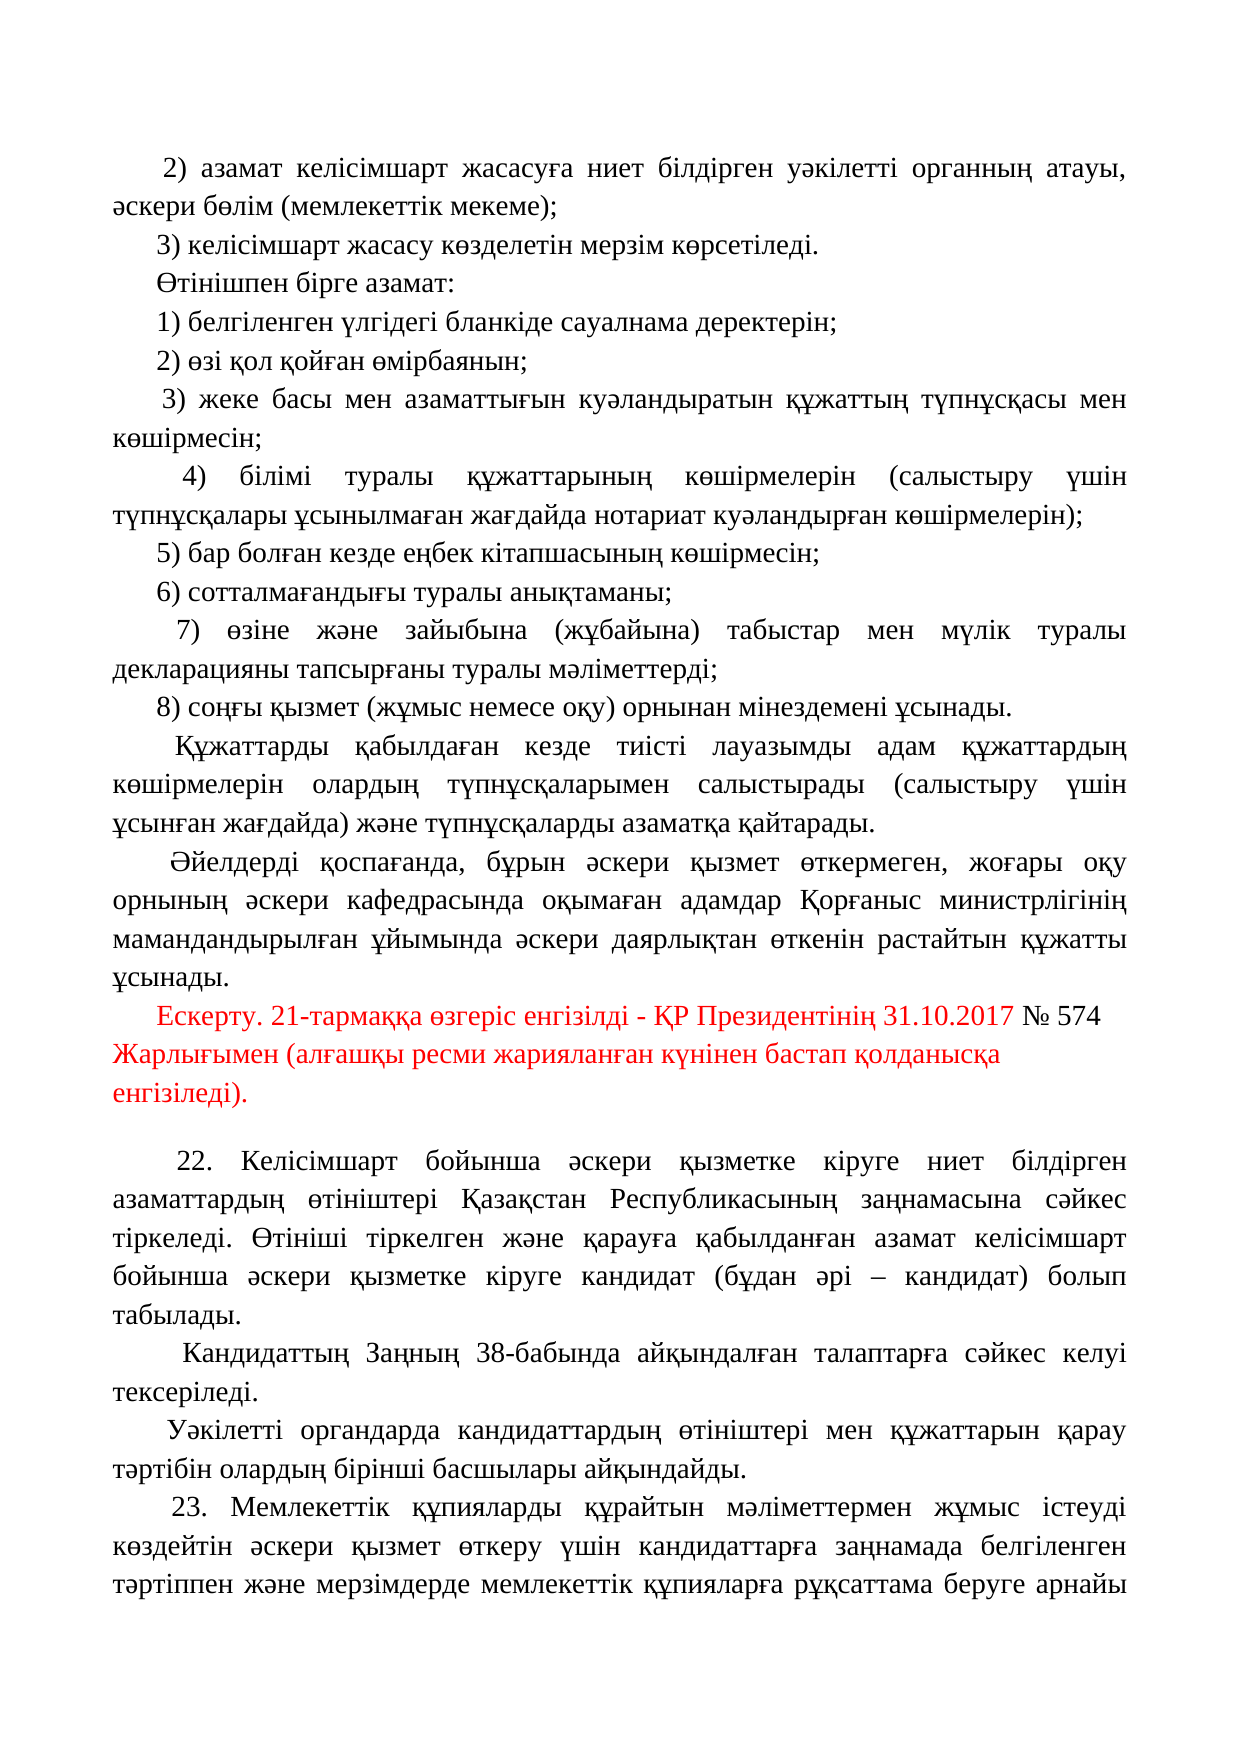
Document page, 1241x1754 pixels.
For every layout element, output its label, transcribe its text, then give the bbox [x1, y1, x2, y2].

text 2) өзі қол қойған өмірбаянын; [112, 343, 1128, 376]
text 3) келісімшарт жасасу көзделетін мерзім көрсетіледі. [112, 227, 1128, 261]
text 4) білімі туралы құжаттарының көшірмелерін (салыстыру үшін түпнұсқалары ұсынылмаған жағдайда нотариат куәландырған көшірмелерін); [112, 458, 1128, 530]
text 22. Келісімшарт бойынша әскери қызметке кіруге ниет білдірген азаматтардың өтініштері Қазақстан Республикасының заңнамасына сәйкес тіркеледі. Өтініші тіркелген және қарауға қабылданған азамат келісімшарт бойынша әскери қызметке кіруге кандидат (бұдан әрі – кандидат) болып табылады. [112, 1143, 1128, 1330]
text Кандидаттың Заңның 38-бабында айқындалған талаптарға сәйкес келуі тексеріледі. [112, 1335, 1128, 1407]
text Әйелдерді қоспағанда, бұрын әскери қызмет өткермеген, жоғары оқу орнының әскери кафедрасында оқымаған адамдар Қорғаныс министрлігінің мамандандырылған ұйымында әскери даярлықтан өткенін растайтын құжатты ұсынады. [112, 844, 1128, 993]
text Өтінішпен бірге азамат: [112, 266, 1128, 299]
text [112, 1489, 1128, 1600]
text 2) азамат келісімшарт жасасуға ниет білдірген уәкілетті органның атауы, әскери бөлім (мемлекеттік мекеме); [112, 150, 1128, 222]
text Ескерту. 21-тармаққа өзгеріс енгізілді - ҚР Президентінің 31.10.2017 № 574 Жарлығымен (алғашқы ресми жарияланған күнінен бастап қолданысқа енгізіледі). [112, 998, 1128, 1139]
text 8) соңғы қызмет (жұмыс немесе оқу) орнынан мінездемені ұсынады. [112, 689, 1128, 723]
text Уәкілетті органдарда кандидаттардың өтініштері мен құжаттарын қарау тәртібін олардың бірінші басшылары айқындайды. [112, 1412, 1128, 1484]
text Құжаттарды қабылдаған кезде тиісті лауазымды адам құжаттардың көшірмелерін олардың түпнұсқаларымен салыстырады (салыстыру үшін ұсынған жағдайда) және түпнұсқаларды азаматқа қайтарады. [112, 728, 1128, 839]
text 7) өзіне және зайыбына (жұбайына) табыстар мен мүлік туралы декларацияны тапсырғаны туралы мәліметтерді; [112, 612, 1128, 684]
text 1) белгіленген үлгідегі бланкіде сауалнама деректерін; [112, 304, 1128, 338]
text 6) сотталмағандығы туралы анықтаманы; [112, 574, 1128, 607]
text 5) бар болған кезде еңбек кітапшасының көшірмесін; [112, 535, 1128, 569]
text 3) жеке басы мен азаматтығын куәландыратын құжаттың түпнұсқасы мен көшірмесін; [112, 381, 1128, 453]
